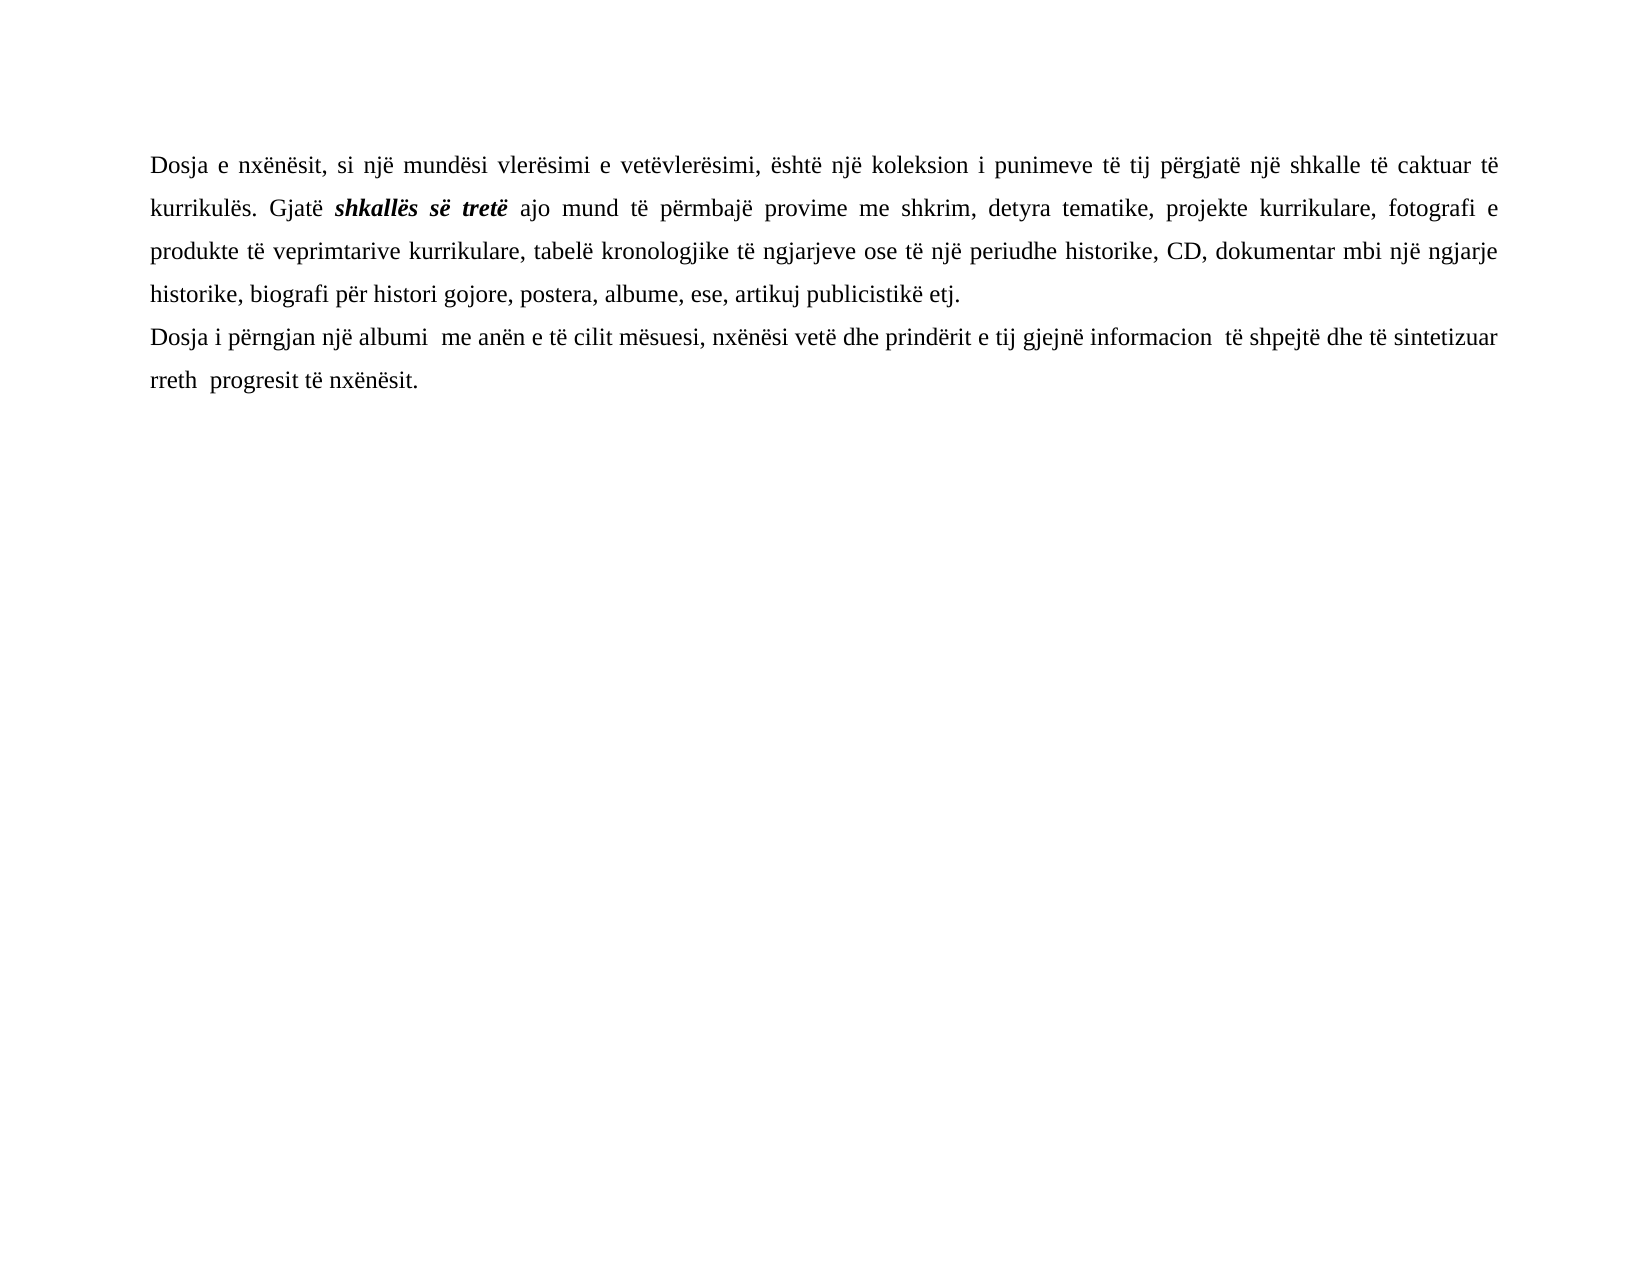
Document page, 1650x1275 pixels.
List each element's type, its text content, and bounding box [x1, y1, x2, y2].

text Dosja e nxënësit, si një mundësi vlerësimi e vetëvlerësimi, është një koleksion i punimeve të tij përgjatë një shkalle të caktuar të kurrikulës. Gjatë shkallës së tretë ajo mund të përmbajë provime me shkrim, detyra tematike, projekte kurrikulare, fotografi e produkte të veprimtarive kurrikulare, tabelë kronologjike të ngjarjeve ose të një periudhe historike, CD, dokumentar mbi një ngjarje historike, biografi për histori gojore, postera, albume, ese, artikuj publicistikë etj. [150, 150, 1500, 308]
text Dosja i përngjan një albumi me anën e të cilit mësuesi, nxënësi vetë dhe prindërit e tij gjejnë informacion të shpejtë dhe të sintetizuar rreth progresit të nxënësit. [150, 322, 1500, 394]
